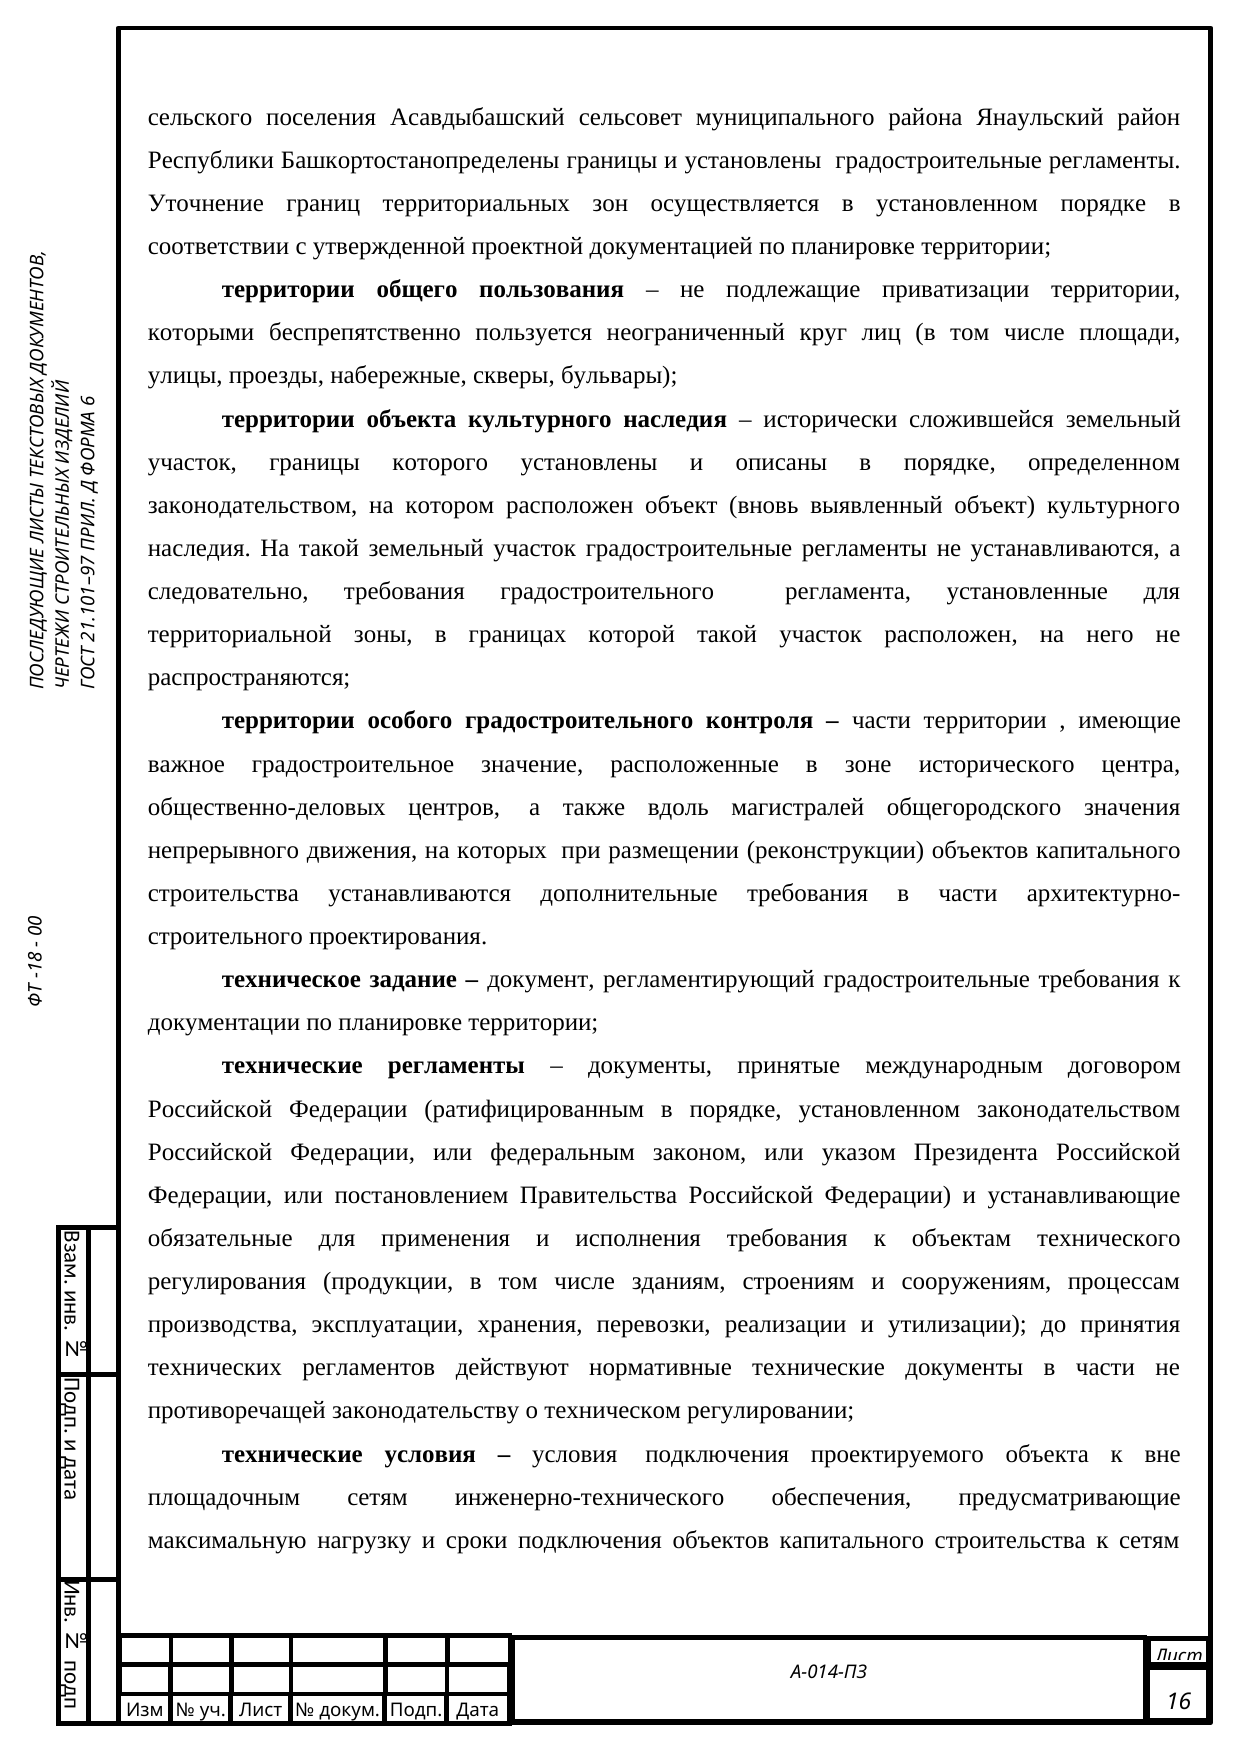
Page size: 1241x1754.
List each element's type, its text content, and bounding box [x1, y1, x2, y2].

text технические регламенты – документы, принятые международным договором Российской Федерации (ратифицированным в порядке, установленном законодательством Российской Федерации, или федеральным законом, или указом Президента Российской Федерации, или постановлением Правительства Российской Федерации) и устанавливающие обязательные для применения и исполнения требования к объектам технического регулирования (продукции, в том числе зданиям, строениям и сооружениям, процессам производства, эксплуатации, хранения, перевозки, реализации и утилизации); до принятия технических регламентов действуют нормативные технические документы в части не противоречащей законодательству о техническом регулировании; [148, 1051, 1181, 1424]
text техническое задание – документ, регламентирующий градостроительные требования к документации по планировке территории; [148, 964, 1181, 1036]
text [148, 1439, 1181, 1554]
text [148, 102, 1181, 260]
text территории особого градостроительного контроля – части территории , имеющие важное градостроительное значение, расположенные в зоне исторического центра, общественно-деловых центров, а также вдоль магистралей общегородского значения непрерывного движения, на которых при размещении (реконструкции) объектов капитального строительства устанавливаются дополнительные требования в части архитектурно-строительного проектирования. [148, 706, 1181, 950]
text территории объекта культурного наследия – исторически сложившейся земельный участок, границы которого установлены и описаны в порядке, определенном законодательством, на котором расположен объект (вновь выявленный объект) культурного наследия. На такой земельный участок градостроительные регламенты не устанавливаются, а следовательно, требования градостроительного регламента, установленные для территориальной зоны, в границах которой такой участок расположен, на него не распространяются; [148, 404, 1181, 691]
text территории общего пользования – не подлежащие приватизации территории, которыми беспрепятственно пользуется неограниченный круг лиц (в том числе площади, улицы, проезды, набережные, скверы, бульвары); [148, 274, 1181, 389]
